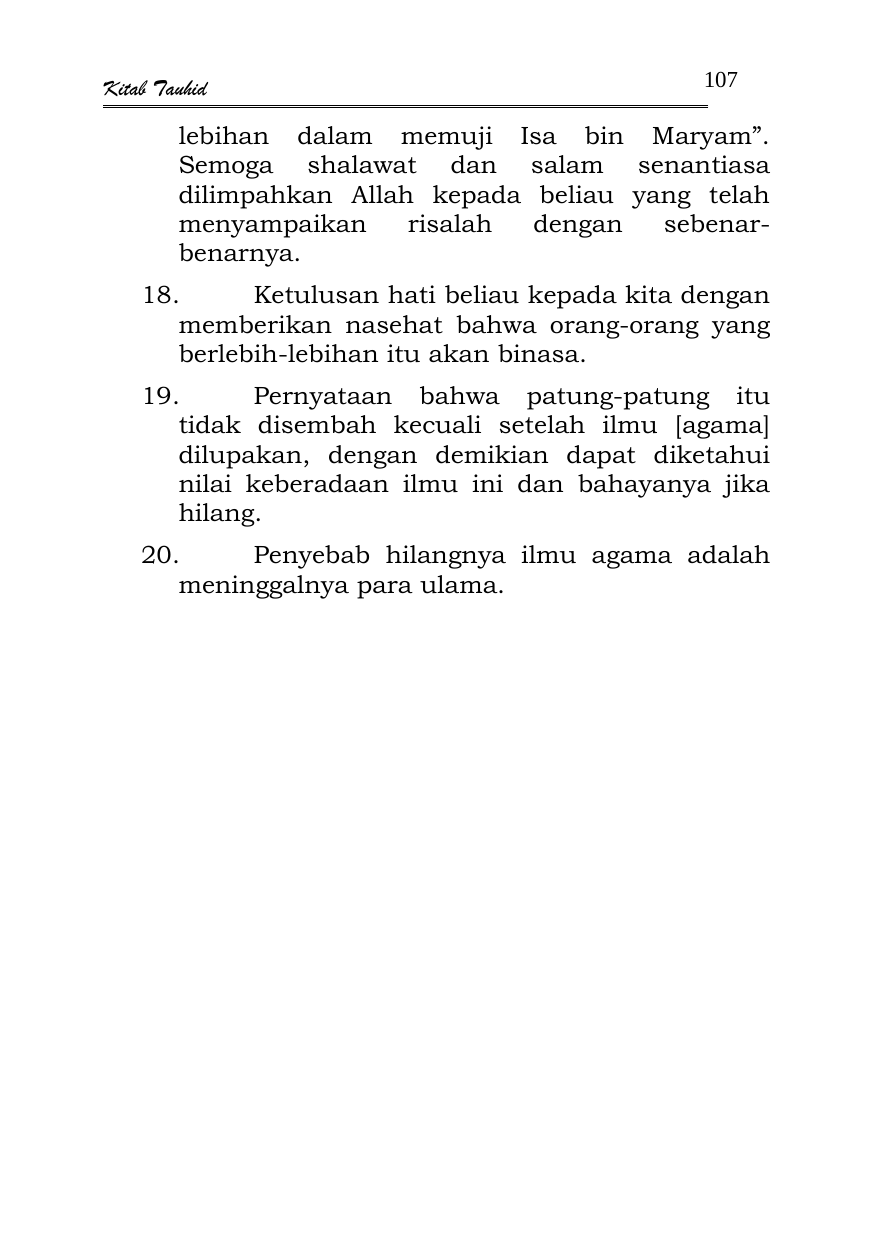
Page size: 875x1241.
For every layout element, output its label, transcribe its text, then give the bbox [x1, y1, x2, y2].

list Penyebab hilangnya ilmu agama adalah meninggalnya para ulama. [141, 540, 771, 599]
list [141, 121, 771, 268]
list Pernyataan bahwa patung-patung itu tidak disembah kecuali setelah ilmu [agama] dilupakan, dengan demikian dapat diketahui nilai keberadaan ilmu ini dan bahayanya jika hilang. [141, 381, 771, 528]
list Ketulusan hati beliau kepada kita dengan memberikan nasehat bahwa orang-orang yang berlebih-lebihan itu akan binasa. [141, 280, 771, 368]
